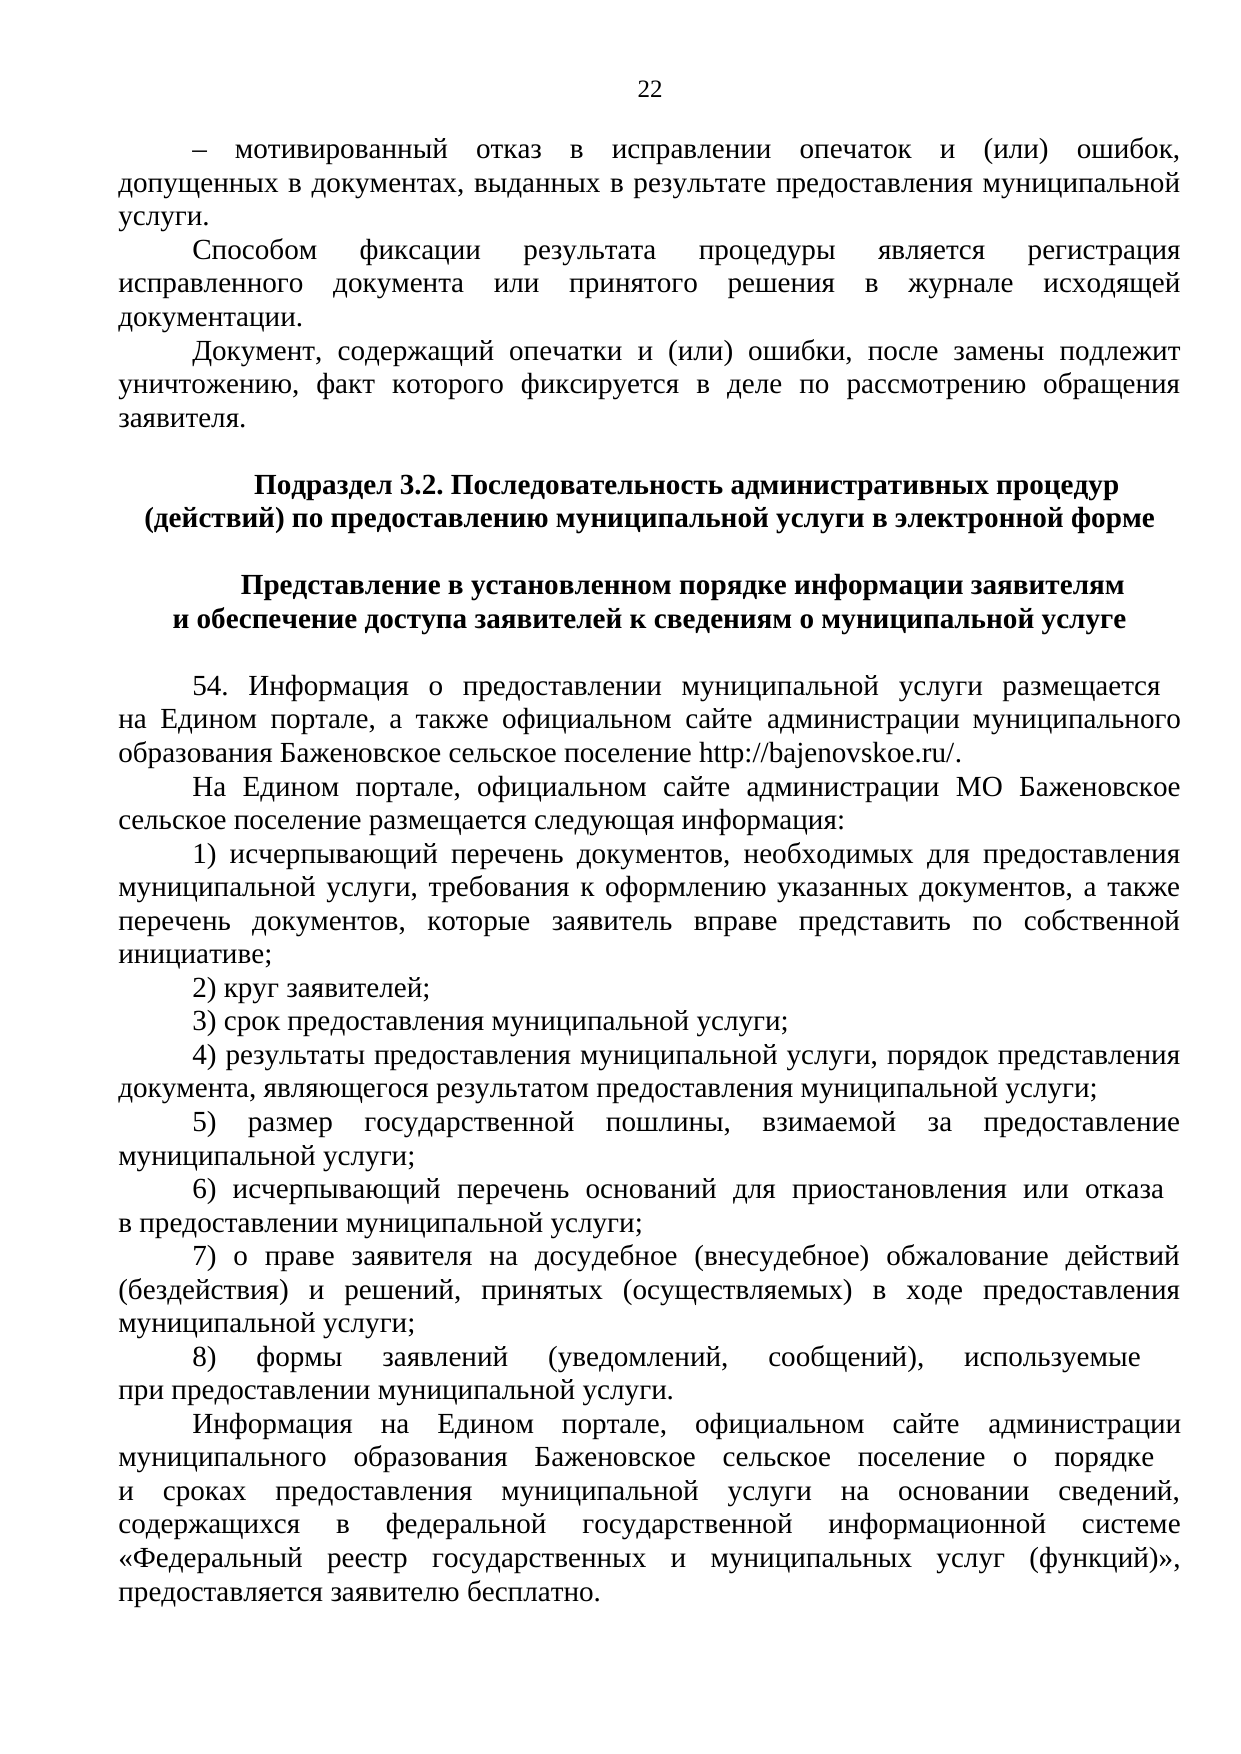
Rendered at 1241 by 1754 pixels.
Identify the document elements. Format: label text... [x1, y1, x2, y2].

text 4) результаты предоставления муниципальной услуги, порядок представления документа, являющегося результатом предоставления муниципальной услуги; [118, 1037, 1181, 1104]
text Информация на Едином портале, официальном сайте администрации муниципального образования Баженовское сельское поселение о порядке и сроках предоставления муниципальной услуги на основании сведений, содержащихся в федеральной государственной информационной системе «Федеральный реестр государственных и муниципальных услуг (функций)», предоставляется заявителю бесплатно. [118, 1406, 1181, 1607]
text 6) исчерпывающий перечень оснований для приостановления или отказа в предоставлении муниципальной услуги; [118, 1171, 1181, 1238]
text Подраздел 3.2. Последовательность административных процедур (действий) по предоставлению муниципальной услуги в электронной форме [118, 467, 1181, 534]
text 2) круг заявителей; [118, 970, 1181, 1003]
text 5) размер государственной пошлины, взимаемой за предоставление муниципальной услуги; [118, 1104, 1181, 1171]
text 3) срок предоставления муниципальной услуги; [118, 1003, 1181, 1037]
text 54. Информация о предоставлении муниципальной услуги размещается на Едином портале, а также официальном сайте администрации муниципального образования Баженовское сельское поселение http://bajenovskoe.ru/. [118, 668, 1181, 769]
text Представление в установленном порядке информации заявителям и обеспечение доступа заявителей к сведениям о муниципальной услуге [118, 567, 1181, 634]
text Способом фиксации результата процедуры является регистрация исправленного документа или принятого решения в журнале исходящей документации. [118, 232, 1181, 333]
text 7) о праве заявителя на досудебное (внесудебное) обжалование действий (бездействия) и решений, принятых (осуществляемых) в ходе предоставления муниципальной услуги; [118, 1238, 1181, 1339]
text – мотивированный отказ в исправлении опечаток и (или) ошибок, допущенных в документах, выданных в результате предоставления муниципальной услуги. [118, 131, 1181, 232]
text Документ, содержащий опечатки и (или) ошибки, после замены подлежит уничтожению, факт которого фиксируется в деле по рассмотрению обращения заявителя. [118, 333, 1181, 433]
text 8) формы заявлений (уведомлений, сообщений), используемые при предоставлении муниципальной услуги. [118, 1339, 1181, 1406]
text На Едином портале, официальном сайте администрации МО Баженовское сельское поселение размещается следующая информация: [118, 769, 1181, 836]
text 1) исчерпывающий перечень документов, необходимых для предоставления муниципальной услуги, требования к оформлению указанных документов, а также перечень документов, которые заявитель вправе представить по собственной инициативе; [118, 836, 1181, 970]
